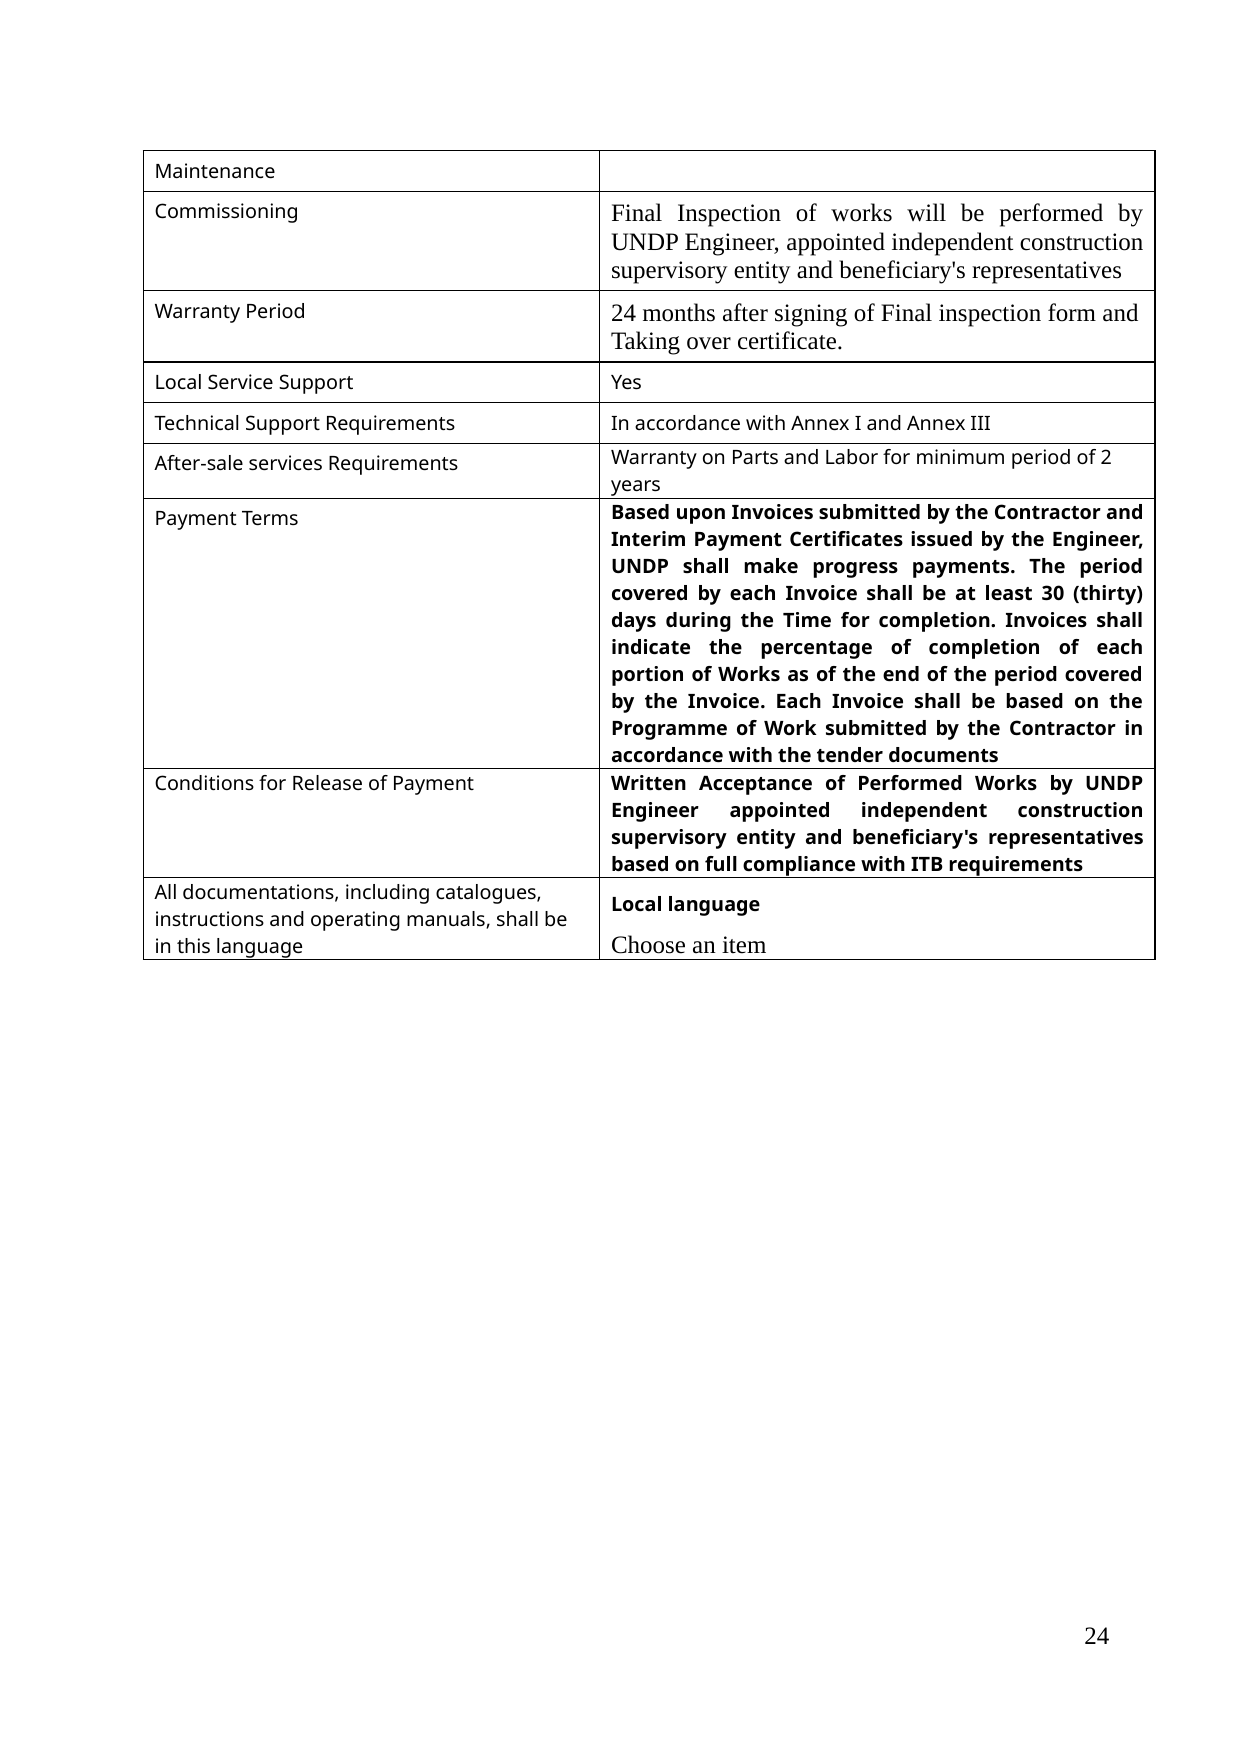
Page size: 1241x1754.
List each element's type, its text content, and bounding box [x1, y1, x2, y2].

table_cell Technical Support Requirements [144, 403, 599, 442]
table_cell In accordance with Annex I and Annex III [600, 403, 1154, 442]
table_cell [600, 878, 1154, 959]
table_cell Warranty on Parts and Labor for minimum period of 2 years [600, 444, 1154, 497]
table_cell Local Service Support [144, 363, 599, 402]
table_cell Conditions for Release of Payment [144, 769, 599, 877]
table_cell Written Acceptance of Performed Works by UNDP Engineer appointed independent construction supervisory entity and beneficiary's representatives based on full compliance with ITB requirements [600, 769, 1154, 877]
table_cell Yes [600, 363, 1154, 402]
table_cell Warranty Period [144, 291, 599, 361]
table_cell Payment Terms [144, 499, 599, 768]
table_cell All documentations, including catalogues, instructions and operating manuals, shall be in this language [144, 878, 599, 959]
table_cell [600, 499, 1154, 768]
table_cell Commissioning [144, 192, 599, 290]
table_cell After-sale services Requirements [144, 444, 599, 497]
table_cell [144, 151, 599, 191]
